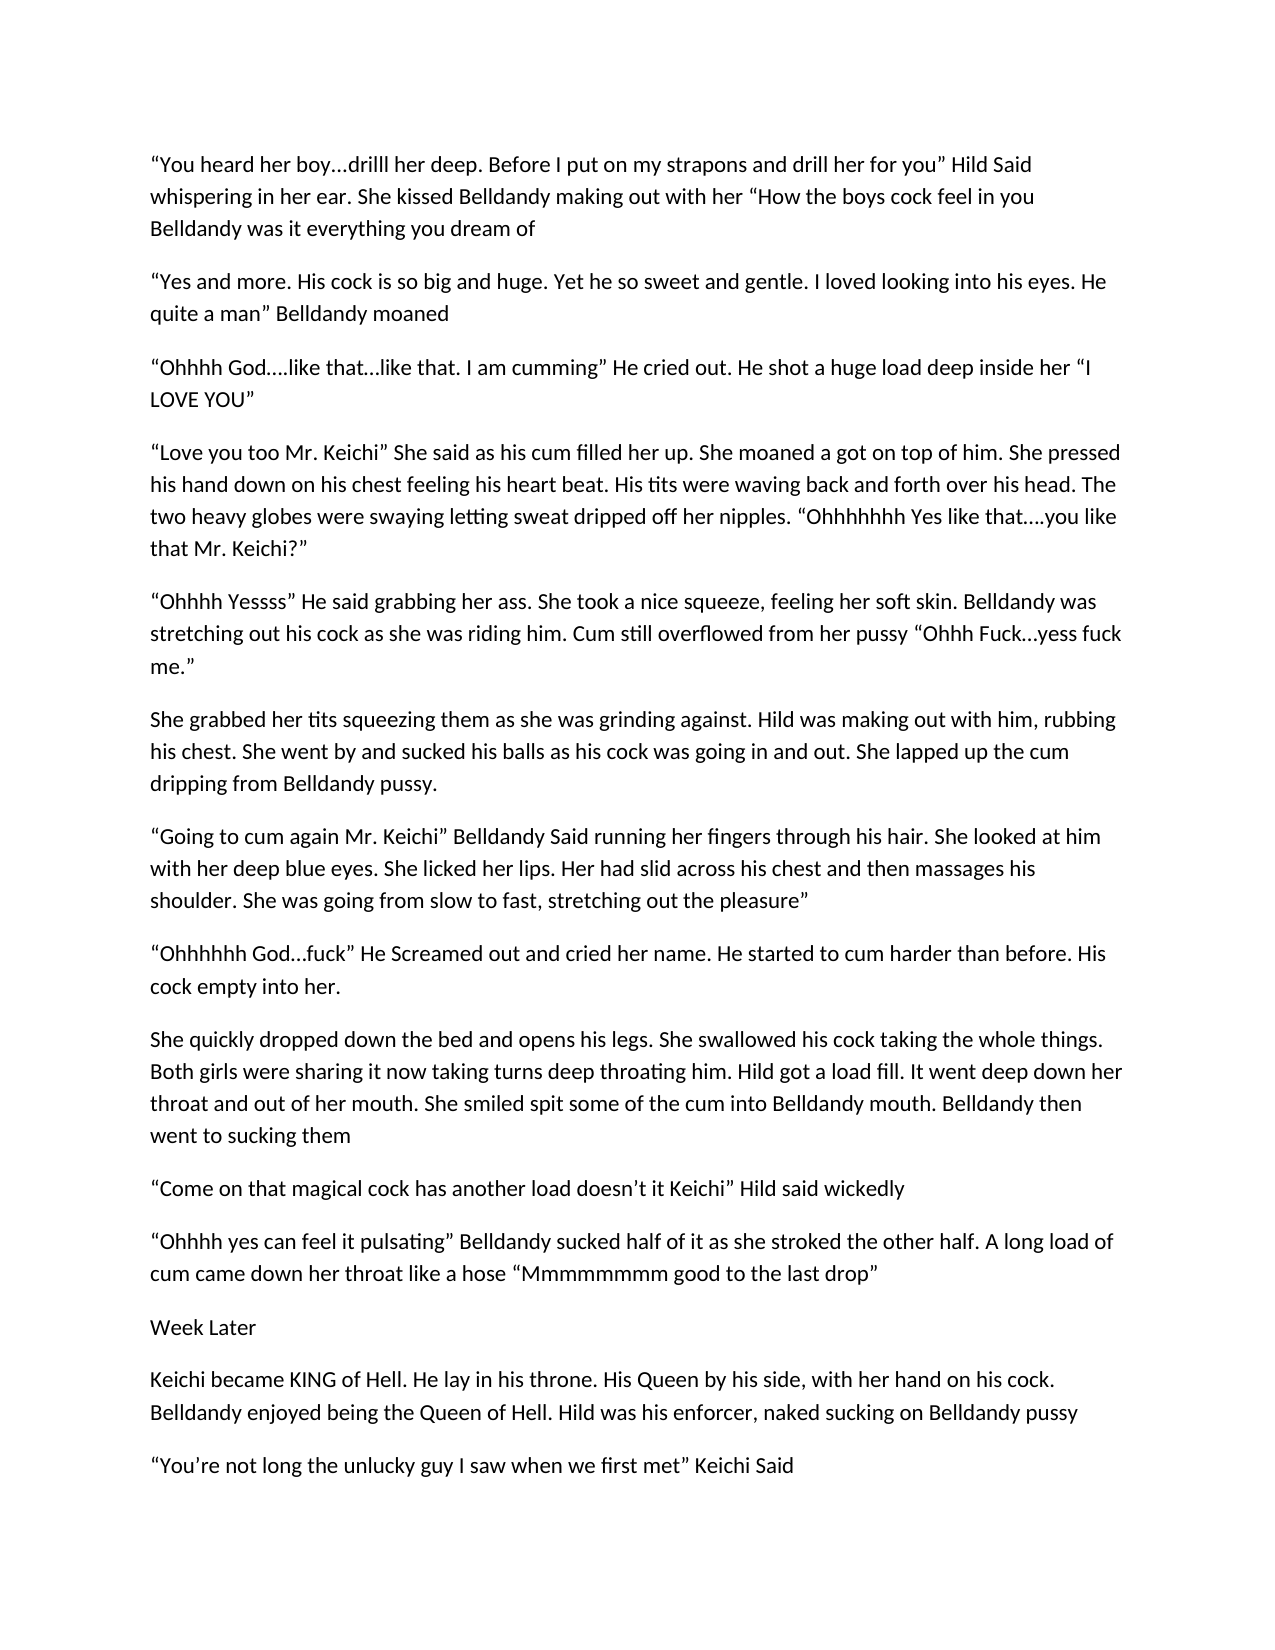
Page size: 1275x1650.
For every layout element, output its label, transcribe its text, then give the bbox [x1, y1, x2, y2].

text Keichi became KING of Hell. He lay in his throne. His Queen by his side, with her hand on his cock. Belldandy enjoyed being the Queen of Hell. Hild was his enforcer, naked sucking on Belldandy pussy [150, 1366, 1125, 1426]
text “You’re not long the unlucky guy I saw when we first met” Keichi Said [150, 1451, 1125, 1479]
text “Yes and more. His cock is so big and huge. Yet he so sweet and gentle. I loved looking into his eyes. He quite a man” Belldandy moaned [150, 267, 1125, 328]
text “Going to cum again Mr. Keichi” Belldandy Said running her fingers through his hair. She looked at him with her deep blue eyes. She licked her lips. Her had slid across his chest and then massages his shoulder. She was going from slow to fast, stretching out the pleasure” [150, 822, 1125, 914]
text “Come on that magical cock has another load doesn’t it Keichi” Hild said wickedly [150, 1174, 1125, 1202]
text “Ohhhh God….like that…like that. I am cumming” He cried out. He shot a huge load deep inside her “I LOVE YOU” [150, 353, 1125, 413]
text “You heard her boy...drilll her deep. Before I put on my strapons and drill her for you” Hild Said whispering in her ear. She kissed Belldandy making out with her “How the boys cock feel in you Belldandy was it everything you dream of [150, 150, 1125, 242]
text She quickly dropped down the bed and opens his legs. She swallowed his cock taking the whole things. Both girls were sharing it now taking turns deep throating him. Hild got a load fill. It went deep down her throat and out of her mouth. She smiled spit some of the cum into Belldandy mouth. Belldandy then went to sucking them [150, 1025, 1125, 1149]
text “Ohhhhhh God…fuck” He Screamed out and cried her name. He started to cum harder than before. His cock empty into her. [150, 939, 1125, 1000]
text Week Later [150, 1313, 1125, 1341]
text “Love you too Mr. Keichi” She said as his cum filled her up. She moaned a got on top of him. She pressed his hand down on his chest feeling his heart beat. His tits were waving back and forth over his head. The two heavy globes were swaying letting sweat dripped off her nipples. “Ohhhhhhh Yes like that….you like that Mr. Keichi?” [150, 438, 1125, 562]
text “Ohhhh yes can feel it pulsating” Belldandy sucked half of it as she stroked the other half. A long load of cum came down her throat like a hose “Mmmmmmmm good to the last drop” [150, 1227, 1125, 1288]
text She grabbed her tits squeezing them as she was grinding against. Hild was making out with him, rubbing his chest. She went by and sucked his balls as his cock was going in and out. She lapped up the cum dripping from Belldandy pussy. [150, 705, 1125, 797]
text “Ohhhh Yessss” He said grabbing her ass. She took a nice squeeze, feeling her soft skin. Belldandy was stretching out his cock as she was riding him. Cum still overflowed from her pussy “Ohhh Fuck…yess fuck me.” [150, 587, 1125, 680]
